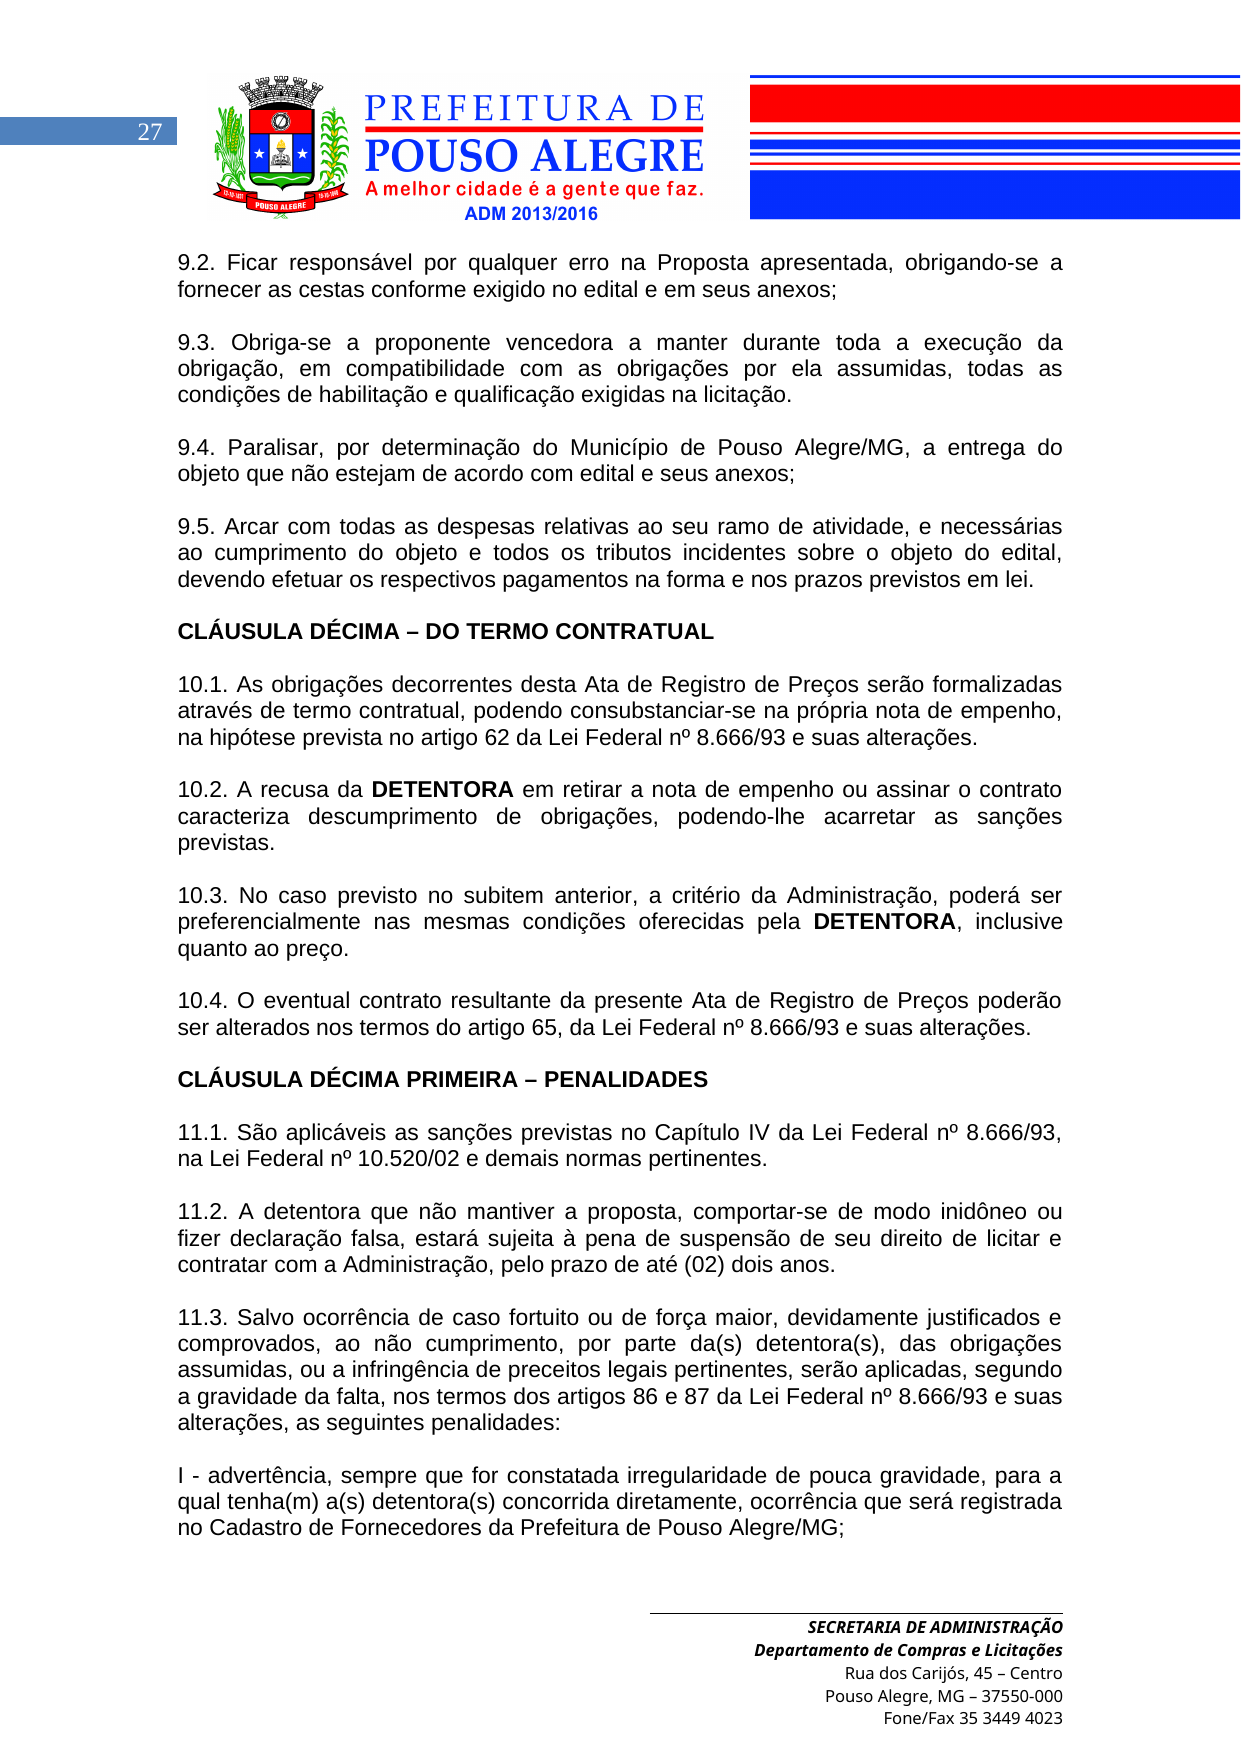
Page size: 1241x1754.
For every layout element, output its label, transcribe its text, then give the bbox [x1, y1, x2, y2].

subtitle CLÁUSULA DÉCIMA – DO TERMO CONTRATUAL [177, 618, 1063, 645]
text 11.3. Salvo ocorrência de caso fortuito ou de força maior, devidamente justificados e comprovados, ao não cumprimento, por parte da(s) detentora(s), das obrigações assumidas, ou a infringência de preceitos legais pertinentes, serão aplicadas, segundo a gravidade da falta, nos termos dos artigos 86 e 87 da Lei Federal nº 8.666/93 e suas alterações, as seguintes penalidades: [177, 1303, 1063, 1435]
text I - advertência, sempre que for constatada irregularidade de pouca gravidade, para a qual tenha(m) a(s) detentora(s) concorrida diretamente, ocorrência que será registrada no Cadastro de Fornecedores da Prefeitura de Pouso Alegre/MG; [177, 1462, 1063, 1541]
text CLÁUSULA DÉCIMA PRIMEIRA – PENALIDADES [177, 1066, 1063, 1093]
picture [206, 73, 1241, 221]
text 9.4. Paralisar, por determinação do Município de Pouso Alegre/MG, a entrega do objeto que não estejam de acordo com edital e seus anexos; [177, 434, 1063, 487]
text 10.1. As obrigações decorrentes desta Ata de Registro de Preços serão formalizadas através de termo contratual, podendo consubstanciar-se na própria nota de empenho, na hipótese prevista no artigo 62 da Lei Federal nº 8.666/93 e suas alterações. [177, 671, 1063, 750]
text 10.3. No caso previsto no subitem anterior, a critério da Administração, poderá ser preferencialmente nas mesmas condições oferecidas pela DETENTORA, inclusive quanto ao preço. [177, 882, 1063, 961]
text 9.5. Arcar com todas as despesas relativas ao seu ramo de atividade, e necessárias ao cumprimento do objeto e todos os tributos incidentes sobre o objeto do edital, devendo efetuar os respectivos pagamentos na forma e nos prazos previstos em lei. [177, 513, 1063, 592]
text 11.1. São aplicáveis as sanções previstas no Capítulo IV da Lei Federal nº 8.666/93, na Lei Federal nº 10.520/02 e demais normas pertinentes. [177, 1119, 1063, 1172]
text 10.2. A recusa da DETENTORA em retirar a nota de empenho ou assinar o contrato caracteriza descumprimento de obrigações, podendo-lhe acarretar as sanções previstas. [177, 776, 1063, 856]
text 11.2. A detentora que não mantiver a proposta, comportar-se de modo inidôneo ou fizer declaração falsa, estará sujeita à pena de suspensão de seu direito de licitar e contratar com a Administração, pelo prazo de até (02) dois anos. [177, 1198, 1063, 1277]
text 9.3. Obriga-se a proponente vencedora a manter durante toda a execução da obrigação, em compatibilidade com as obrigações por ela assumidas, todas as condições de habilitação e qualificação exigidas na licitação. [177, 328, 1063, 407]
text 9.2. Ficar responsável por qualquer erro na Proposta apresentada, obrigando-se a fornecer as cestas conforme exigido no edital e em seus anexos; [177, 249, 1063, 302]
text 10.4. O eventual contrato resultante da presente Ata de Registro de Preços poderão ser alterados nos termos do artigo 65, da Lei Federal nº 8.666/93 e suas alterações. [177, 987, 1063, 1040]
